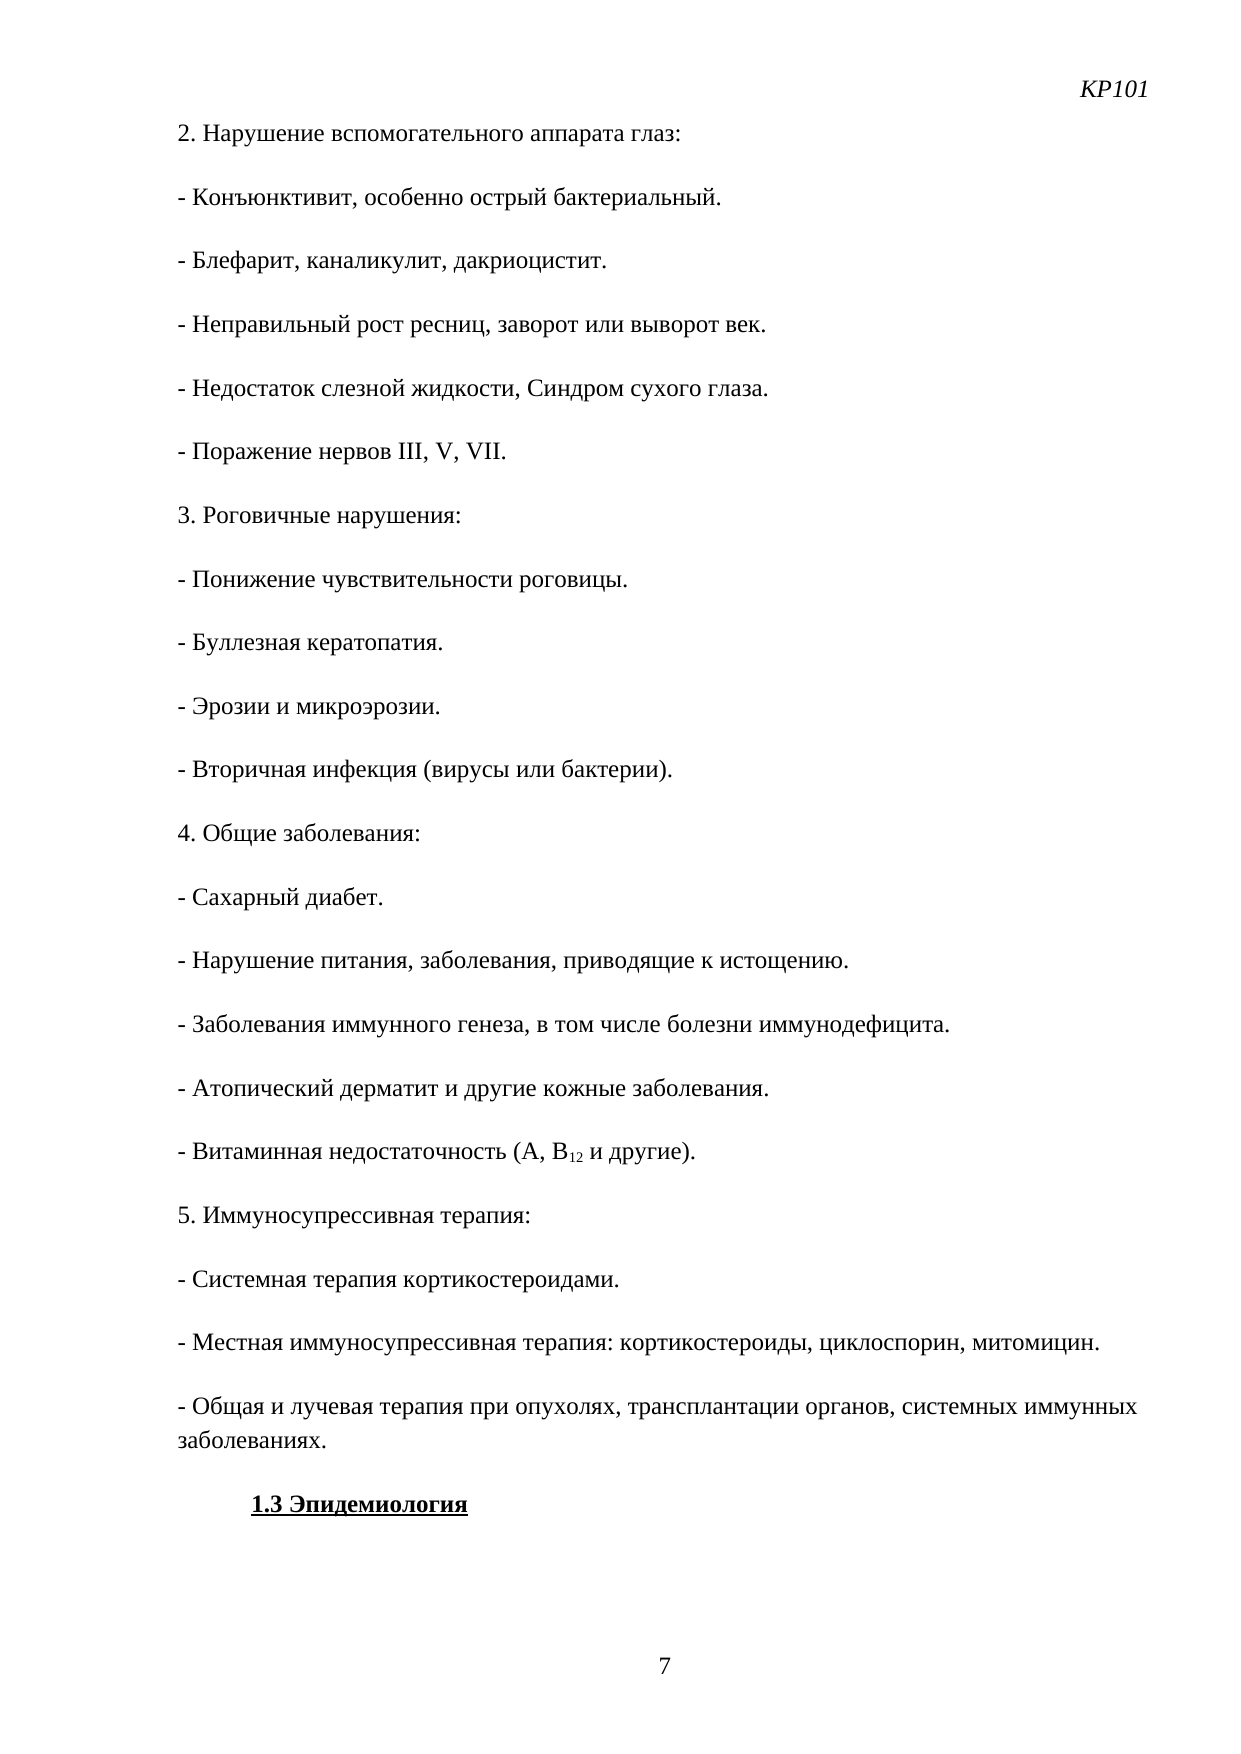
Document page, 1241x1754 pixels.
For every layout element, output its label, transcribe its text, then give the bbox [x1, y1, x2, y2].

text - Поражение нервов III, V, VII. [177, 436, 1152, 465]
text 3. Роговичные нарушения: [177, 500, 1152, 529]
text - Общая и лучевая терапия при опухолях, трансплантации органов, системных иммунных заболеваниях. [177, 1391, 1152, 1454]
text 5. Иммуносупрессивная терапия: [177, 1200, 1152, 1229]
text 2. Нарушение вспомогательного аппарата глаз: [177, 118, 1152, 147]
text - Недостаток слезной жидкости, Синдром сухого глаза. [177, 373, 1152, 401]
text - Заболевания иммунного генеза, в том числе болезни иммунодефицита. [177, 1009, 1152, 1038]
text - Понижение чувствительности роговицы. [177, 564, 1152, 592]
text - Буллезная кератопатия. [177, 627, 1152, 656]
text - Неправильный рост ресниц, заворот или выворот век. [177, 309, 1152, 338]
text - Атопический дерматит и другие кожные заболевания. [177, 1073, 1152, 1102]
text - Вторичная инфекция (вирусы или бактерии). [177, 754, 1152, 783]
text - Местная иммуносупрессивная терапия: кортикостероиды, циклоспорин, митомицин. [177, 1327, 1152, 1356]
text - Нарушение питания, заболевания, приводящие к истощению. [177, 946, 1152, 974]
text 4. Общие заболевания: [177, 818, 1152, 847]
text - Конъюнктивит, особенно острый бактериальный. [177, 182, 1152, 211]
text - Эрозии и микроэрозии. [177, 691, 1152, 720]
text - Сахарный диабет. [177, 882, 1152, 911]
text - Витаминная недостаточность (A, B12 и другие). [177, 1136, 1152, 1165]
subtitle 1.3 Эпидемиология [177, 1489, 1152, 1518]
text - Системная терапия кортикостероидами. [177, 1264, 1152, 1292]
text - Блефарит, каналикулит, дакриоцистит. [177, 245, 1152, 274]
